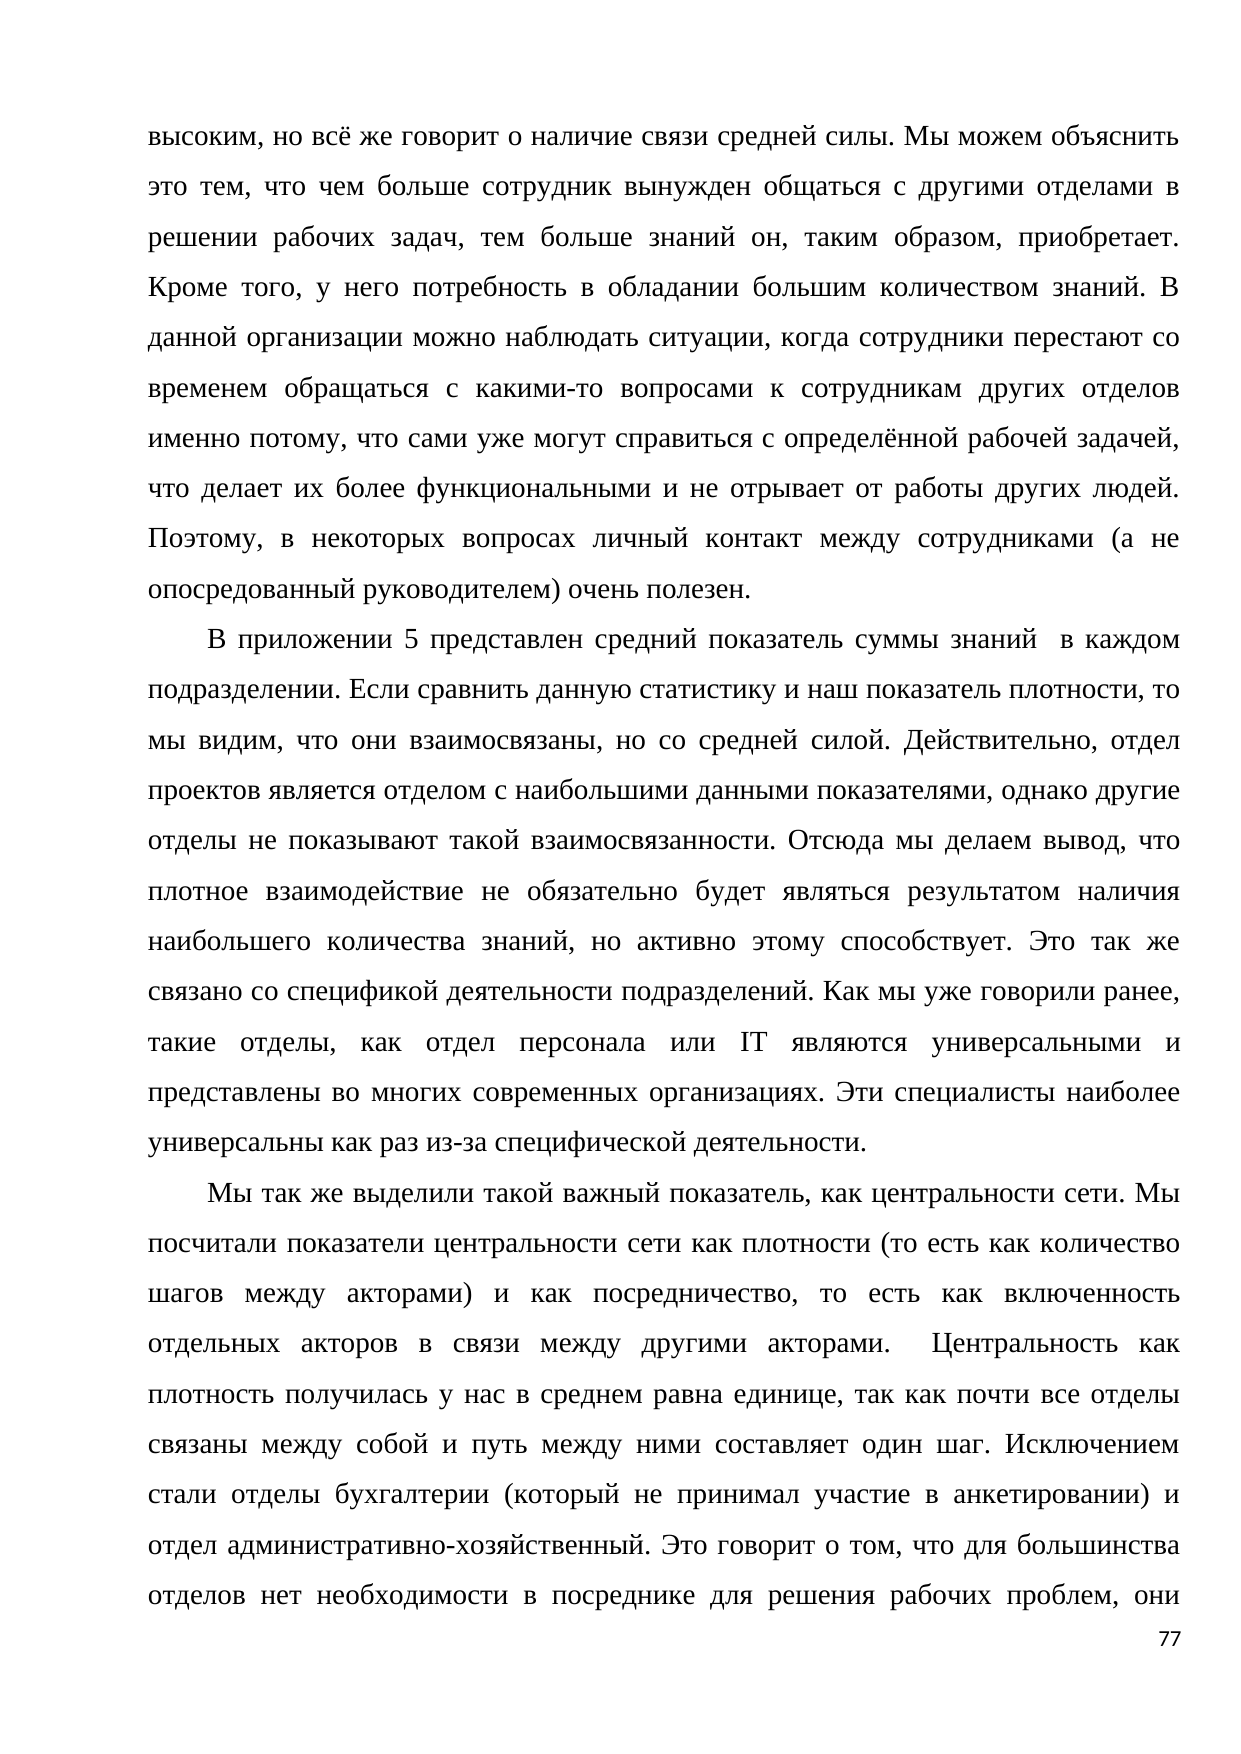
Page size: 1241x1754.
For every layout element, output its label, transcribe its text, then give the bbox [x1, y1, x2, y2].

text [148, 1175, 1181, 1611]
text В приложении 5 представлен средний показатель суммы знаний в каждом подразделении. Если сравнить данную статистику и наш показатель плотности, то мы видим, что они взаимосвязаны, но со средней силой. Действительно, отдел проектов является отделом с наибольшими данными показателями, однако другие отделы не показывают такой взаимосвязанности. Отсюда мы делаем вывод, что плотное взаимодействие не обязательно будет являться результатом наличия наибольшего количества знаний, но активно этому способствует. Это так же связано со спецификой деятельности подразделений. Как мы уже говорили ранее, такие отделы, как отдел персонала или IT являются универсальными и представлены во многих современных организациях. Эти специалисты наиболее универсальны как раз из-за специфической деятельности. [148, 621, 1181, 1158]
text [148, 118, 1181, 604]
